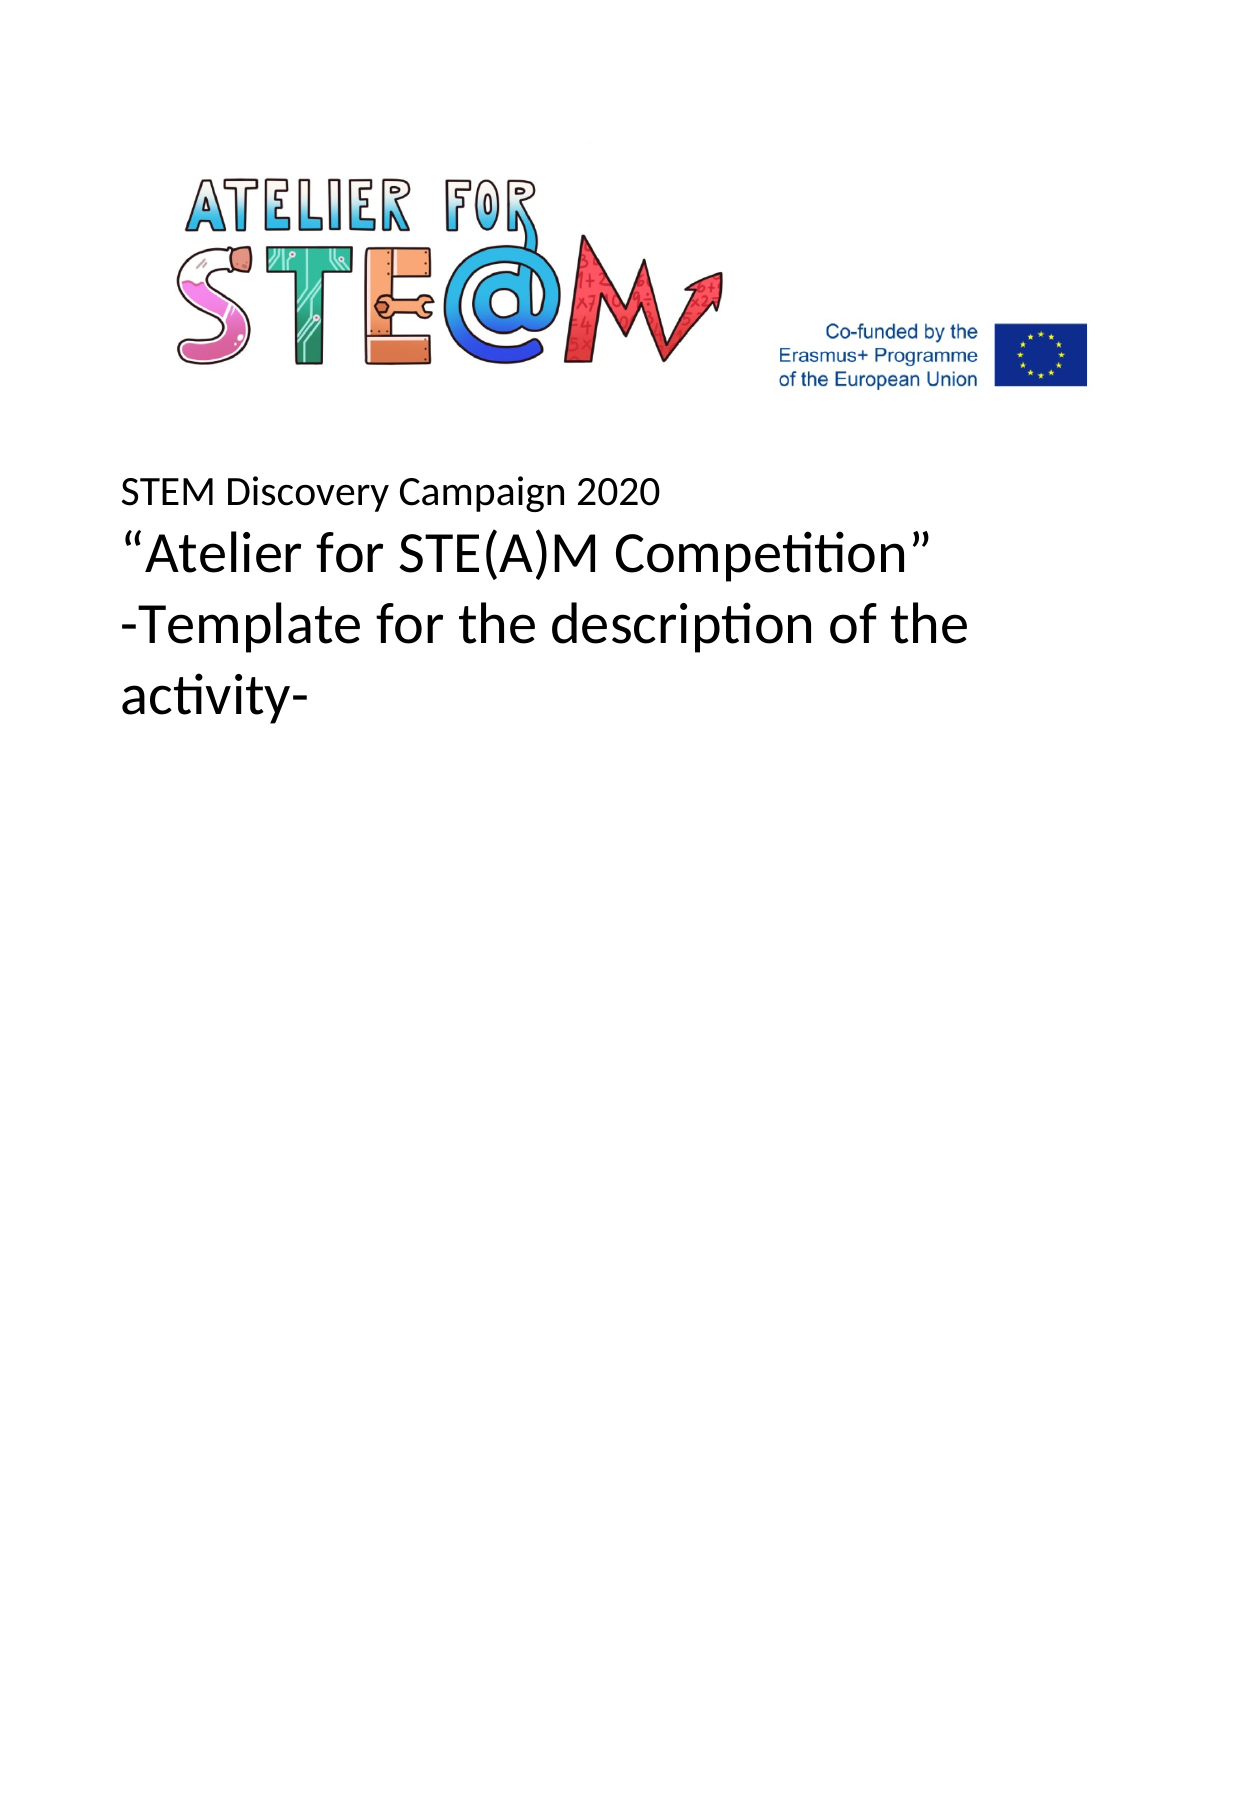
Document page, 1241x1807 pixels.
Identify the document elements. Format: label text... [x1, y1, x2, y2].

text “Atelier for STE(A)M Competition” [120, 515, 1135, 587]
picture [120, 142, 1103, 404]
text -Template for the description of the activity- [120, 587, 1135, 729]
text STEM Discovery Campaign 2020 [120, 464, 1135, 515]
